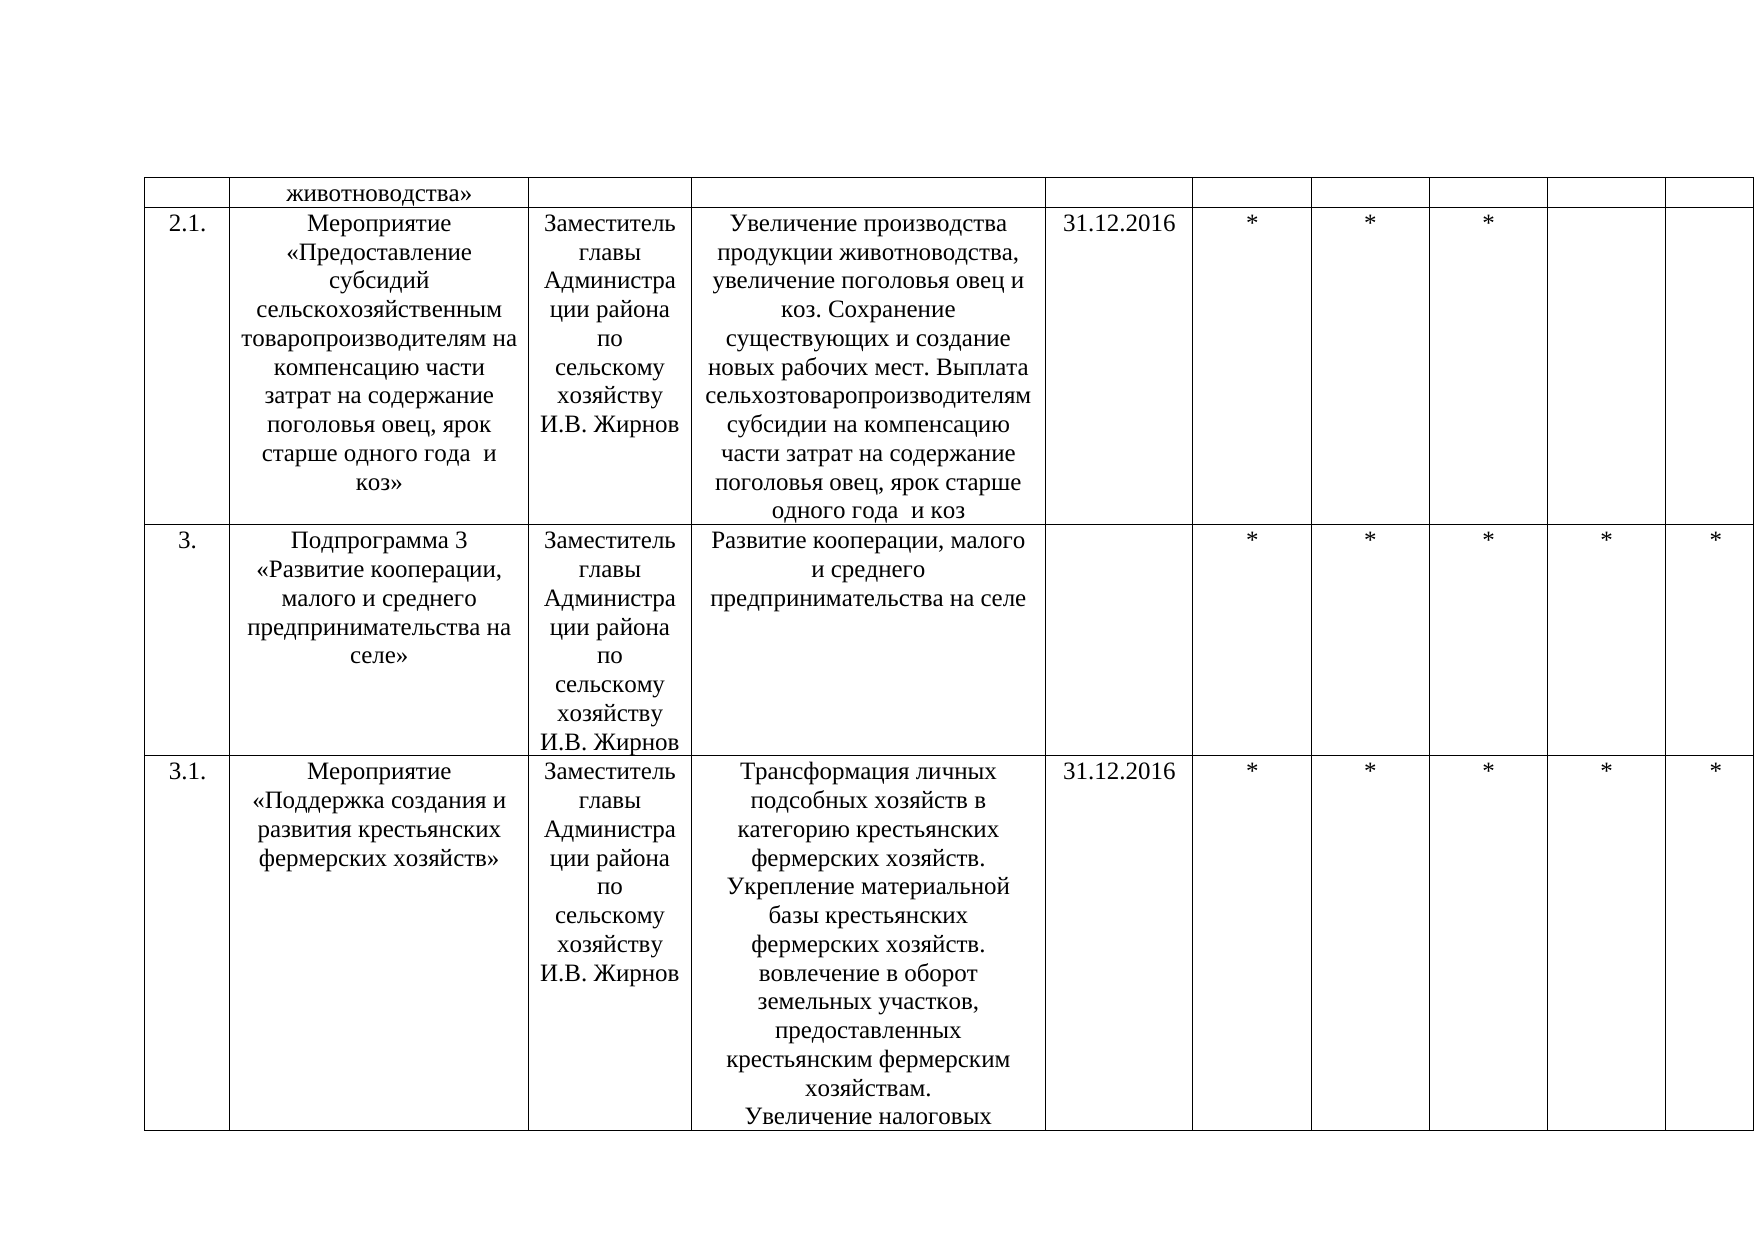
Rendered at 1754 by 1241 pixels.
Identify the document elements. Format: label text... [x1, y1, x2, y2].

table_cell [230, 756, 528, 1130]
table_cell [692, 756, 1045, 1130]
table_cell * [1430, 525, 1547, 755]
table_cell * [1666, 525, 1753, 755]
table_cell 3. [145, 525, 229, 755]
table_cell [529, 208, 691, 524]
table_cell * [1312, 178, 1429, 207]
table_cell 3.1. [145, 756, 229, 1130]
table_cell * [1312, 756, 1429, 1130]
table_cell [1666, 208, 1753, 524]
table_cell 31.12.2016 [1046, 208, 1192, 524]
table_cell 31.12.2016 [1046, 756, 1192, 1130]
table_cell [529, 178, 691, 207]
table_cell * [1193, 208, 1311, 524]
table_cell [1548, 178, 1665, 207]
table_cell 2.1. [145, 208, 229, 524]
table_cell 2. [145, 178, 229, 207]
table_cell Развитие кооперации, малого и среднего предпринимательства на селе [692, 525, 1045, 755]
table_cell [1548, 208, 1665, 524]
table_cell * [1193, 525, 1311, 755]
table_cell Подпрограмма 3 «Развитие кооперации, малого и среднего предпринимательства на селе» [230, 525, 528, 755]
table_cell * [1548, 756, 1665, 1130]
table_cell [692, 178, 1045, 207]
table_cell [230, 178, 528, 207]
table_cell Мероприятие «Предоставление субсидий сельскохозяйственным товаропроизводителям на компенсацию части затрат на содержание поголовья овец, ярок старше одного года и коз» [230, 208, 528, 524]
table_cell Увеличение производства продукции животноводства, увеличение поголовья овец и коз. Сохранение существующих и создание новых рабочих мест. Выплата сельхозтоваропроизводителям субсидии на компенсацию части затрат на содержание поголовья овец, ярок старше одного года и коз [692, 208, 1045, 524]
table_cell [529, 756, 691, 1130]
table_cell [1046, 525, 1192, 755]
table_cell [1046, 178, 1192, 207]
table_cell * [1193, 756, 1311, 1130]
table_cell * [1312, 525, 1429, 755]
table_cell Заместитель главы Администрации района по сельскому хозяйству И.В. Жирнов [529, 525, 691, 755]
table_cell * [1430, 178, 1547, 207]
table_cell * [1666, 756, 1753, 1130]
table_cell * [1193, 178, 1311, 207]
table_cell * [1312, 208, 1429, 524]
table_cell [1666, 178, 1753, 207]
table_cell * [1430, 208, 1547, 524]
table_cell * [1548, 525, 1665, 755]
table_cell * [1430, 756, 1547, 1130]
